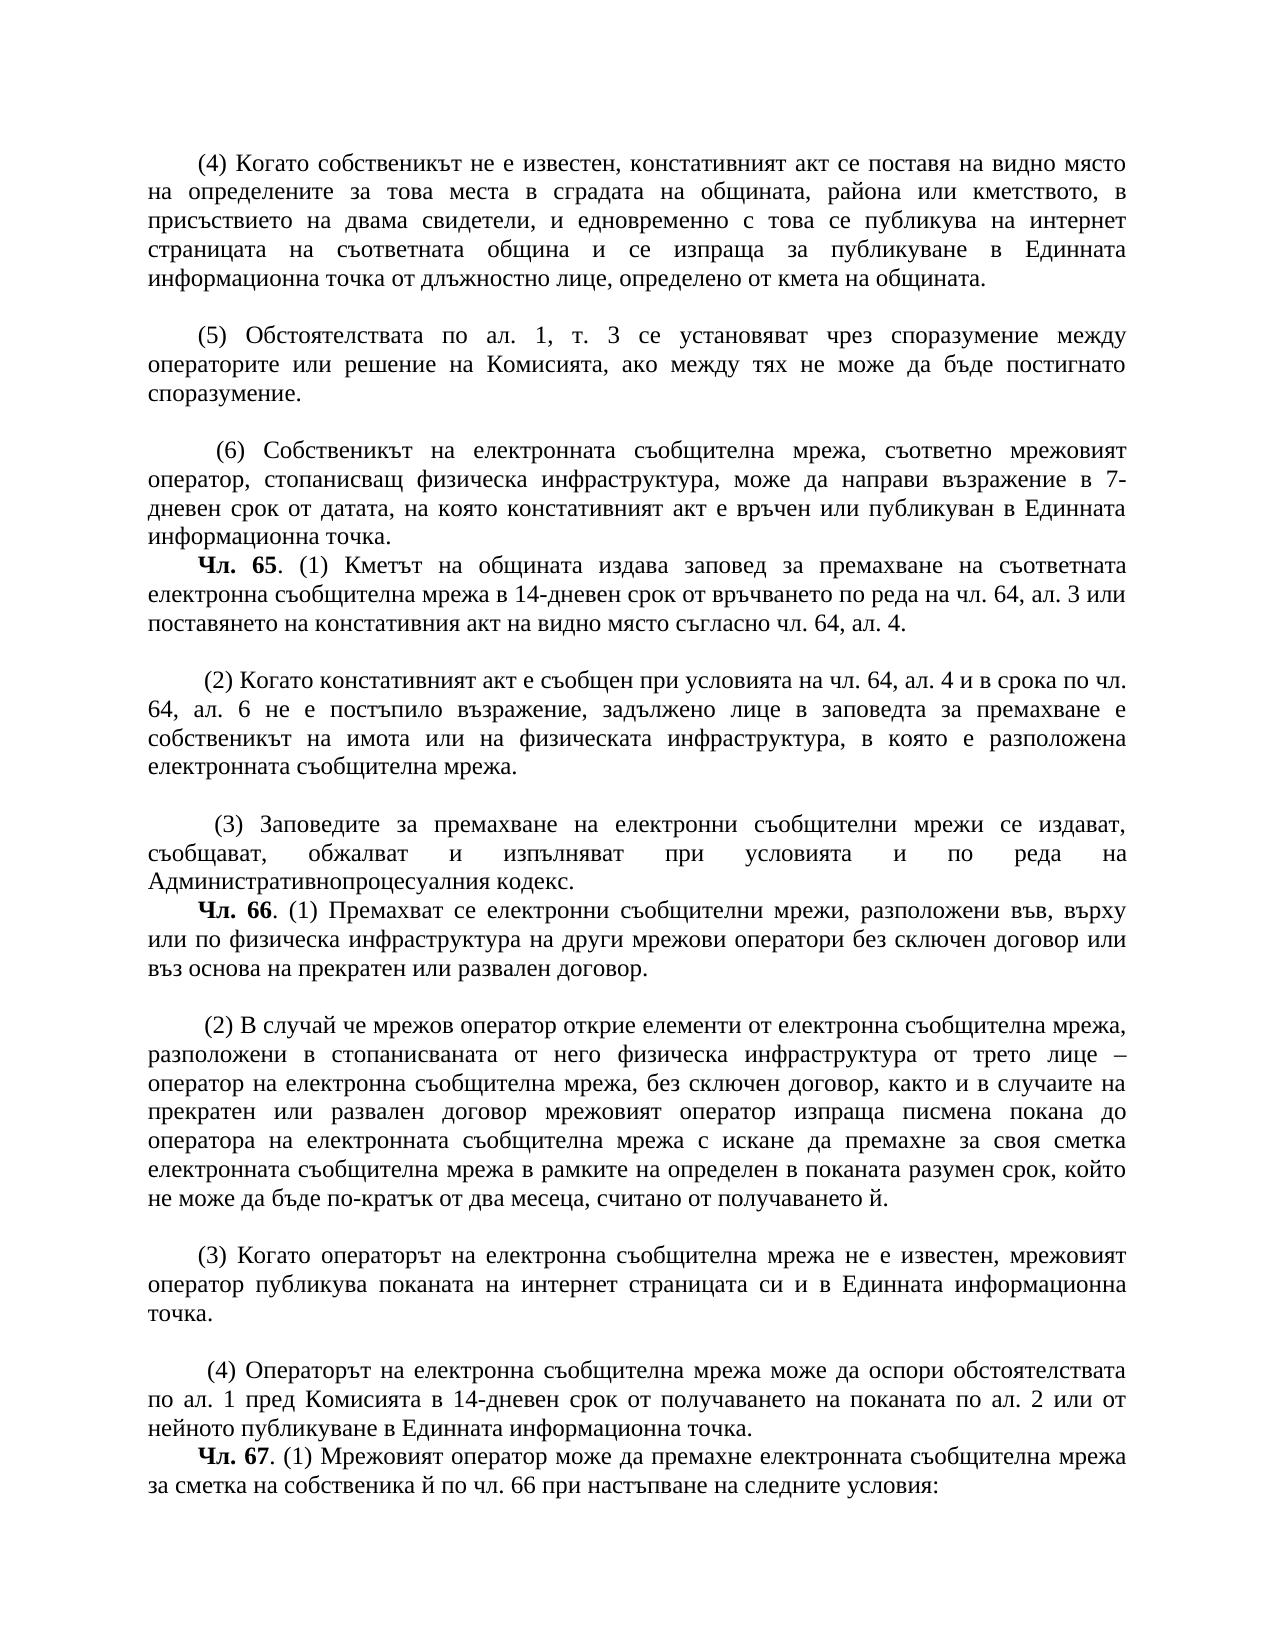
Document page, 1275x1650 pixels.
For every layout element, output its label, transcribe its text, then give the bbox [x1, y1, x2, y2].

text Чл. 67. (1) Мрежовият оператор може да премахне електронната съобщителна мрежа за сметка на собственика й по чл. 66 при настъпване на следните условия: [148, 1441, 1127, 1499]
text (2) В случай че мрежов оператор открие елементи от електронна съобщителна мрежа, разположени в стопанисваната от него физическа инфраструктура от трето лице – оператор на електронна съобщителна мрежа, без сключен договор, както и в случаите на прекратен или развален договор мрежовият оператор изпраща писмена покана до оператора на електронната съобщителна мрежа с искане да премахне за своя сметка електронната съобщителна мрежа в рамките на определен в поканата разумен срок, който не може да бъде по-кратък от два месеца, считано от получаването й. [148, 1010, 1127, 1211]
text Чл. 66. (1) Премахват се електронни съобщителни мрежи, разположени във, върху или по физическа инфраструктура на други мрежови оператори без сключен договор или въз основа на прекратен или развален договор. [148, 895, 1127, 981]
text Чл. 65. (1) Кметът на общината издава заповед за премахване на съответната електронна съобщителна мрежа в 14-дневен срок от връчването по реда на чл. 64, ал. 3 или поставянето на констативния акт на видно място съгласно чл. 64, ал. 4. [148, 550, 1127, 636]
text (6) Собственикът на електронната съобщителна мрежа, съответно мрежовият оператор, стопанисващ физическа инфраструктура, може да направи възражение в 7-дневен срок от датата, на която констативният акт е връчен или публикуван в Единната информационна точка. [148, 435, 1127, 550]
text (2) Когато констативният акт е съобщен при условията на чл. 64, ал. 4 и в срока по чл. 64, ал. 6 не е постъпило възражение, задължено лице в заповедта за премахване е собственикът на имота или на физическата инфраструктура, в която е разположена електронната съобщителна мрежа. [148, 665, 1127, 780]
text (3) Заповедите за премахване на електронни съобщителни мрежи се издават, съобщават, обжалват и изпълняват при условията и по реда на Административнопроцесуалния кодекс. [148, 809, 1127, 895]
text (4) Операторът на електронна съобщителна мрежа може да оспори обстоятелствата по ал. 1 пред Комисията в 14-дневен срок от получаването на поканата по ал. 2 или от нейното публикуване в Единната информационна точка. [148, 1355, 1127, 1441]
text (3) Когато операторът на електронна съобщителна мрежа не е известен, мрежовият оператор публикува поканата на интернет страницата си и в Единната информационна точка. [148, 1240, 1127, 1326]
text (4) Когато собственикът не е известен, констативният акт се поставя на видно място на определените за това места в сградата на общината, района или кметството, в присъствието на двама свидетели, и едновременно с това се публикува на интернет страницата на съответната община и се изпраща за публикуване в Единната информационна точка от длъжностно лице, определено от кмета на общината. [148, 148, 1127, 291]
text (5) Обстоятелствата по ал. 1, т. 3 се установяват чрез споразумение между операторите или решение на Комисията, ако между тях не може да бъде постигнато споразумение. [148, 320, 1127, 406]
